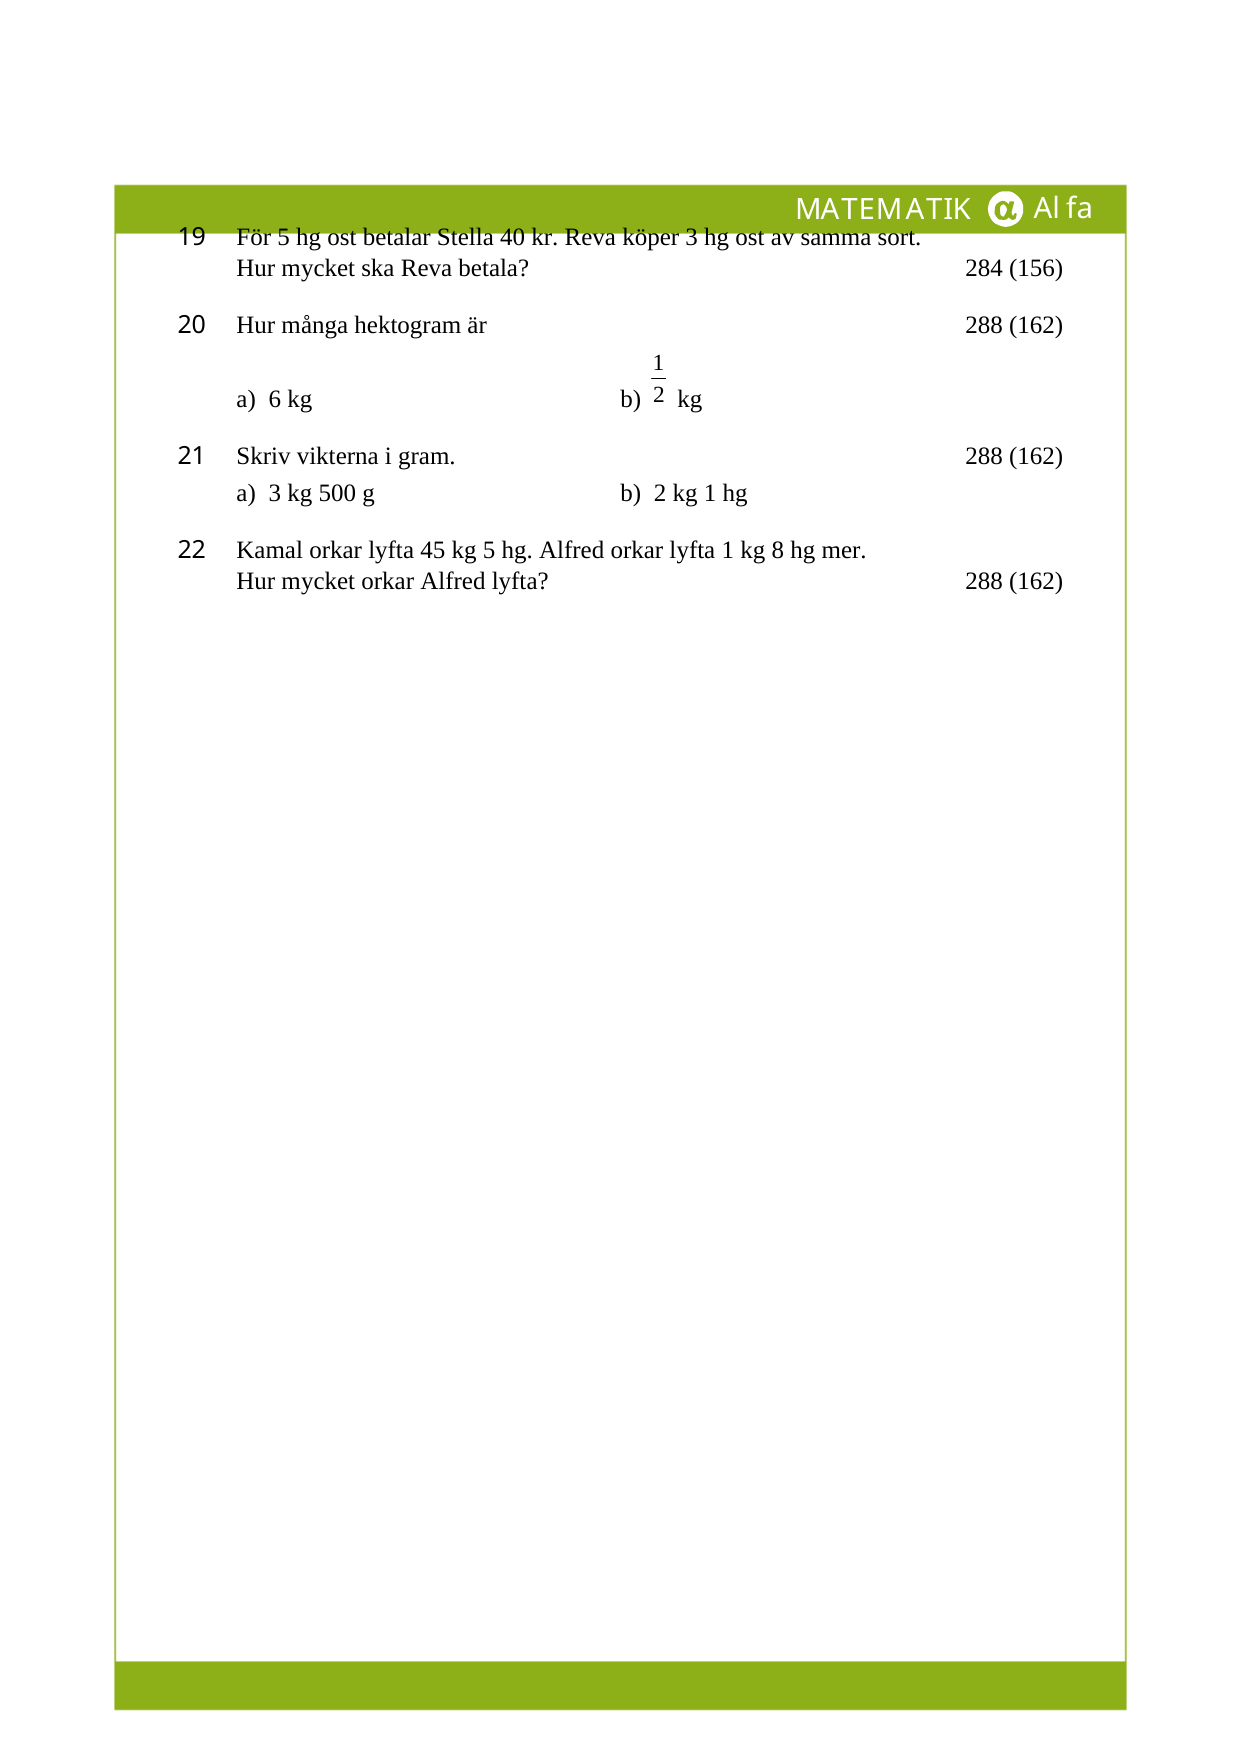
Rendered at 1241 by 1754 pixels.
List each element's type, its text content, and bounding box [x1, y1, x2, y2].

text a) 6 kg b) kg [177, 347, 1063, 413]
text a) 3 kg 500 g b) 2 kg 1 hg [177, 478, 1063, 507]
text 22 Kamal orkar lyfta 45 kg 5 hg. Alfred orkar lyfta 1 kg 8 hg mer. Hur mycket orkar Alfred lyfta? 288 (162) [177, 532, 1063, 595]
text 19 För 5 hg ost betalar Stella 40 kr. Reva köper 3 hg ost av samma sort. Hur mycket ska Reva betala? 284 (156) [177, 218, 1063, 281]
text 20 Hur många hektogram är 288 (162) [177, 306, 1063, 340]
text 21 Skriv vikterna i gram. 288 (162) [177, 438, 1063, 472]
